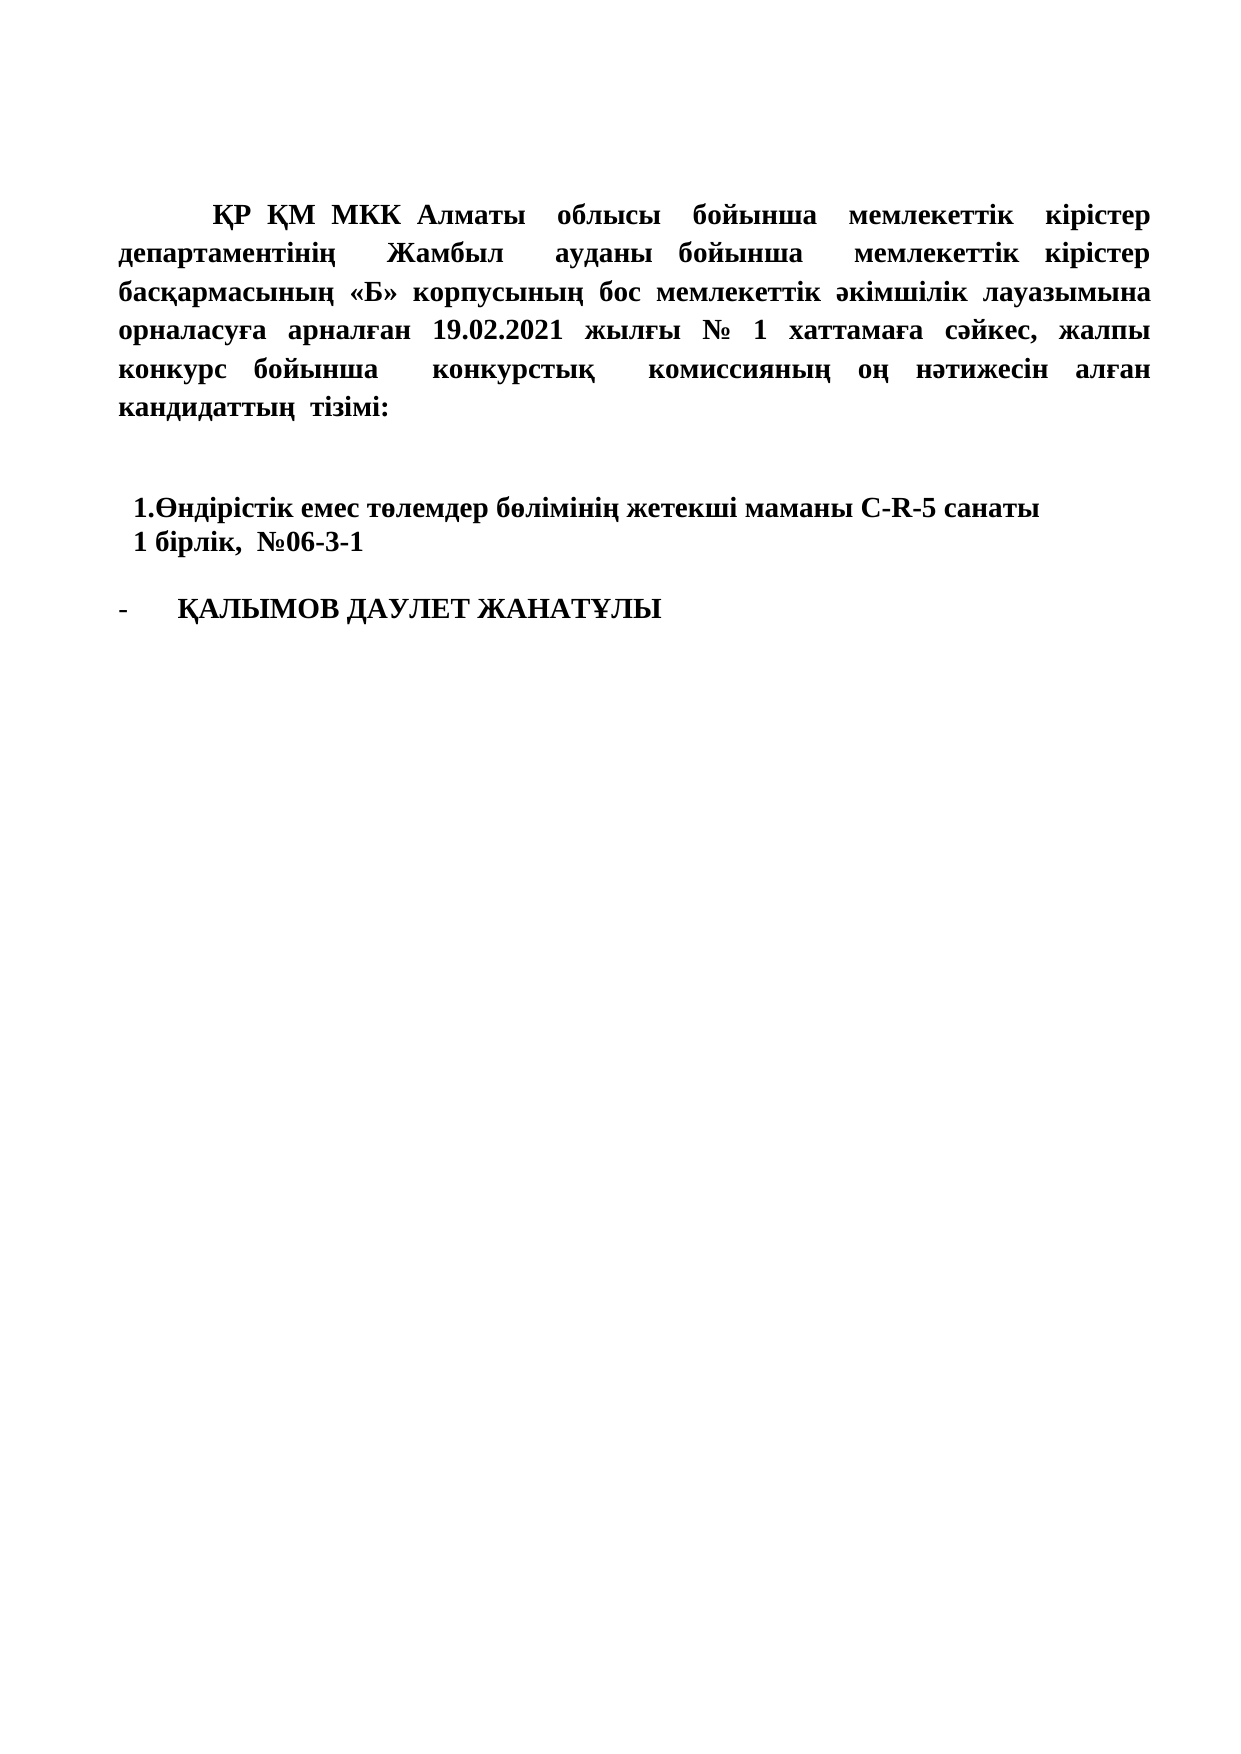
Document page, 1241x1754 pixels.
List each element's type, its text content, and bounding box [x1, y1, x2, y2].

list ҚАЛЫМОВ ДАУЛЕТ ЖАНАТҰЛЫ [118, 591, 1152, 624]
subtitle ҚР ҚМ МКК Алматы облысы бойынша мемлекеттік кірістер департаментінің Жамбыл ауданы бойынша мемлекеттік кірістер басқармасының «Б» корпусының бос мемлекеттік әкімшілік лауазымына орналасуға арналған 19.02.2021 жылғы № 1 хаттамаға сәйкес, жалпы конкурс бойынша конкурстық комиссияның оң нәтижесін алған кандидаттың тізімі: [118, 197, 1152, 423]
text 1.Өндірістік емес төлемдер бөлімінің жетекші маманы C-R-5 санаты [133, 490, 1152, 524]
text 1 бірлік, №06-3-1 [133, 524, 1152, 557]
